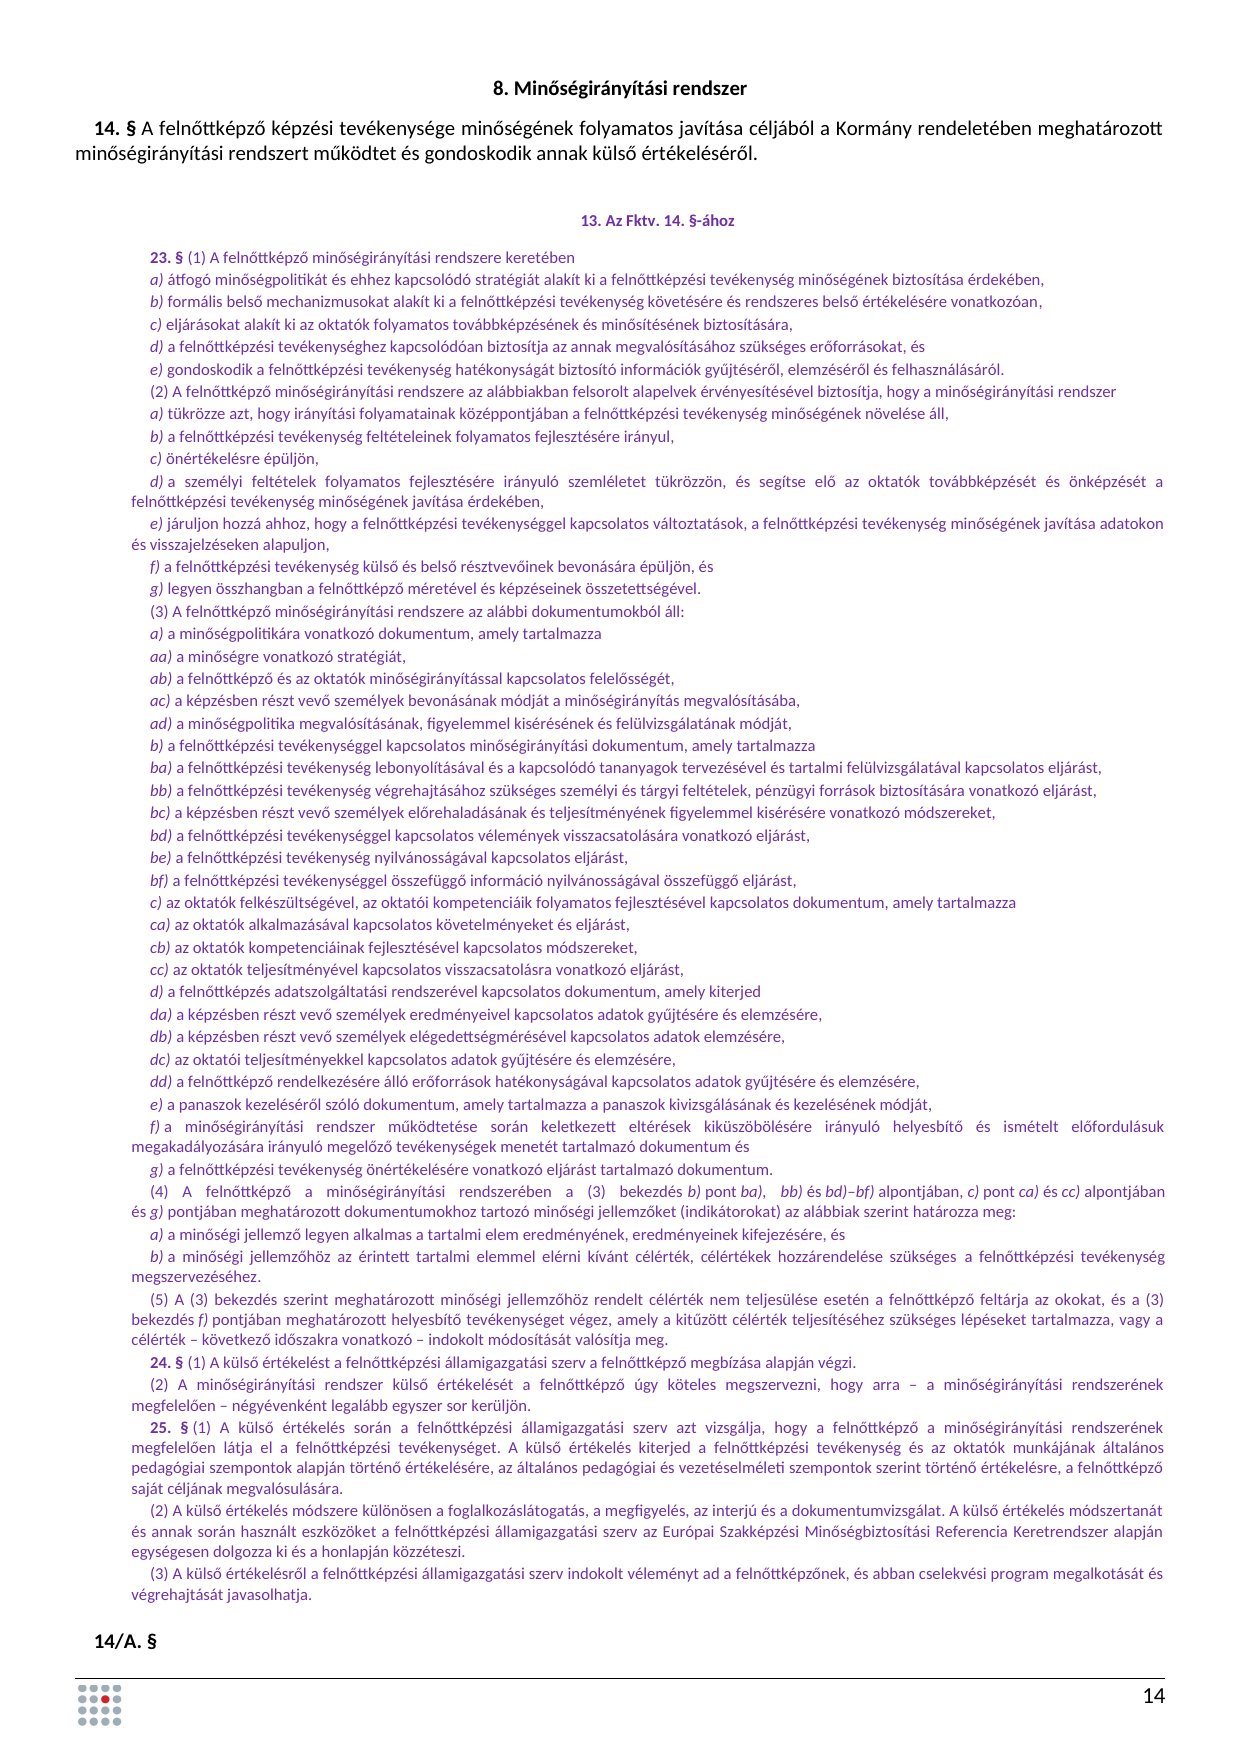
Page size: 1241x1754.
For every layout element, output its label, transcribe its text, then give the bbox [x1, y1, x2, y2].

text da) a képzésben részt vevő személyek eredményeivel kapcsolatos adatok gyűjtésére és elemzésére, [131, 1004, 1165, 1024]
text e) járuljon hozzá ahhoz, hogy a felnőttképzési tevékenységgel kapcsolatos változtatások, a felnőttképzési tevékenység minőségének javítása adatokon és visszajelzéseken alapuljon, [131, 513, 1165, 554]
text b) formális belső mechanizmusokat alakít ki a felnőttképzési tevékenység követésére és rendszeres belső értékelésére vonatkozóan, [131, 292, 1165, 312]
text bb) a felnőttképzési tevékenység végrehajtásához szükséges személyi és tárgyi feltételek, pénzügyi források biztosítására vonatkozó eljárást, [131, 780, 1165, 801]
text (5) A (3) bekezdés szerint meghatározott minőségi jellemzőhöz rendelt célérték nem teljesülése esetén a felnőttképző feltárja az okokat, és a (3) bekezdés f) pontjában meghatározott helyesbítő tevékenységet végez, amely a kitűzött célérték teljesítéséhez szükséges lépéseket tartalmazza, vagy a célérték – következő időszakra vonatkozó – indokolt módosítását valósítja meg. [131, 1289, 1165, 1350]
text bf) a felnőttképzési tevékenységgel összefüggő információ nyilvánosságával összefüggő eljárást, [131, 870, 1165, 890]
text c) önértékelésre épüljön, [131, 448, 1165, 469]
text (2) A minőségirányítási rendszer külső értékelését a felnőttképző úgy köteles megszervezni, hogy arra – a minőségirányítási rendszerének megfelelően – négyévenként legalább egyszer sor kerüljön. [131, 1374, 1165, 1415]
picture [75, 1685, 124, 1728]
text 25. § (1) A külső értékelés során a felnőttképzési államigazgatási szerv azt vizsgálja, hogy a felnőttképző a minőségirányítási rendszerének megfelelően látja el a felnőttképzési tevékenységet. A külső értékelés kiterjed a felnőttképzési tevékenység és az oktatók munkájának általános pedagógiai szempontok alapján történő értékelésére, az általános pedagógiai és vezetéselméleti szempontok szerint történő értékelésre, a felnőttképző saját céljának megvalósulására. [131, 1417, 1165, 1498]
text dc) az oktatói teljesítményekkel kapcsolatos adatok gyűjtésére és elemzésére, [131, 1049, 1165, 1069]
text g) legyen összhangban a felnőttképző méretével és képzéseinek összetettségével. [131, 579, 1165, 599]
text b) a felnőttképzési tevékenység feltételeinek folyamatos fejlesztésére irányul, [131, 426, 1165, 446]
text ac) a képzésben részt vevő személyek bevonásának módját a minőségirányítás megvalósításába, [131, 691, 1165, 711]
text c) az oktatók felkészültségével, az oktatói kompetenciáik folyamatos fejlesztésével kapcsolatos dokumentum, amely tartalmazza [131, 892, 1165, 912]
text cc) az oktatók teljesítményével kapcsolatos visszacsatolásra vonatkozó eljárást, [131, 959, 1165, 980]
text (2) A külső értékelés módszere különösen a foglalkozáslátogatás, a megfigyelés, az interjú és a dokumentumvizsgálat. A külső értékelés módszertanát és annak során használt eszközöket a felnőttképzési államigazgatási szerv az Európai Szakképzési Minőségbiztosítási Referencia Keretrendszer alapján egységesen dolgozza ki és a honlapján közzéteszi. [131, 1501, 1165, 1561]
text a) a minőségpolitikára vonatkozó dokumentum, amely tartalmazza [131, 623, 1165, 644]
text ad) a minőségpolitika megvalósításának, figyelemmel kisérésének és felülvizsgálatának módját, [131, 713, 1165, 733]
text aa) a minőségre vonatkozó stratégiát, [131, 646, 1165, 666]
text g) a felnőttképzési tevékenység önértékelésére vonatkozó eljárást tartalmazó dokumentum. [131, 1159, 1165, 1179]
text a) a minőségi jellemző legyen alkalmas a tartalmi elem eredményének, eredményeinek kifejezésére, és [131, 1224, 1165, 1244]
text (2) A felnőttképző minőségirányítási rendszere az alábbiakban felsorolt alapelvek érvényesítésével biztosítja, hogy a minőségirányítási rendszer [131, 381, 1165, 402]
text dd) a felnőttképző rendelkezésére álló erőforrások hatékonyságával kapcsolatos adatok gyűjtésére és elemzésére, [131, 1071, 1165, 1092]
text b) a minőségi jellemzőhöz az érintett tartalmi elemmel elérni kívánt célérték, célértékek hozzárendelése szükséges a felnőttképzési tevékenység megszervezéséhez. [131, 1246, 1165, 1287]
text cb) az oktatók kompetenciáinak fejlesztésével kapcsolatos módszereket, [131, 937, 1165, 957]
text b) a felnőttképzési tevékenységgel kapcsolatos minőségirányítási dokumentum, amely tartalmazza [131, 735, 1165, 756]
text 13. Az Fktv. 14. §-ához [131, 210, 1165, 230]
text 23. § (1) A felnőttképző minőségirányítási rendszere keretében [131, 247, 1165, 267]
text e) gondoskodik a felnőttképzési tevékenység hatékonyságát biztosító információk gyűjtéséről, elemzéséről és felhasználásáról. [131, 359, 1165, 379]
text d) a személyi feltételek folyamatos fejlesztésére irányuló szemléletet tükrözzön, és segítse elő az oktatók továbbképzését és önképzését a felnőttképzési tevékenység minőségének javítása érdekében, [131, 471, 1165, 511]
text f) a minőségirányítási rendszer működtetése során keletkezett eltérések kiküszöbölésére irányuló helyesbítő és ismételt előfordulásuk megakadályozására irányuló megelőző tevékenységek menetét tartalmazó dokumentum és [131, 1116, 1165, 1157]
text be) a felnőttképzési tevékenység nyilvánosságával kapcsolatos eljárást, [131, 847, 1165, 868]
text d) a felnőttképzés adatszolgáltatási rendszerével kapcsolatos dokumentum, amely kiterjed [131, 982, 1165, 1002]
text ab) a felnőttképző és az oktatók minőségirányítással kapcsolatos felelősségét, [131, 668, 1165, 688]
subtitle 8. Minőségirányítási rendszer [75, 75, 1165, 100]
text bc) a képzésben részt vevő személyek előrehaladásának és teljesítményének figyelemmel kisérésére vonatkozó módszereket, [131, 803, 1165, 823]
text d) a felnőttképzési tevékenységhez kapcsolódóan biztosítja az annak megvalósításához szükséges erőforrásokat, és [131, 336, 1165, 357]
text a) átfogó minőségpolitikát és ehhez kapcsolódó stratégiát alakít ki a felnőttképzési tevékenység minőségének biztosítása érdekében, [131, 269, 1165, 289]
text 14/A. § [75, 1629, 1165, 1654]
text bd) a felnőttképzési tevékenységgel kapcsolatos vélemények visszacsatolására vonatkozó eljárást, [131, 825, 1165, 845]
text (4) A felnőttképző a minőségirányítási rendszerében a (3) bekezdés b) pont ba), bb) és bd)–bf) alpontjában, c) pont ca) és cc) alpontjában és g) pontjában meghatározott dokumentumokhoz tartozó minőségi jellemzőket (indikátorokat) az alábbiak szerint határozza meg: [131, 1181, 1165, 1222]
text a) tükrözze azt, hogy irányítási folyamatainak középpontjában a felnőttképzési tevékenység minőségének növelése áll, [131, 404, 1165, 424]
text e) a panaszok kezeléséről szóló dokumentum, amely tartalmazza a panaszok kivizsgálásának és kezelésének módját, [131, 1094, 1165, 1114]
text 14. § A felnőttképző képzési tevékenysége minőségének folyamatos javítása céljából a Kormány rendeletében meghatározott minőségirányítási rendszert működtet és gondoskodik annak külső értékeléséről. [75, 115, 1165, 166]
text (3) A felnőttképző minőségirányítási rendszere az alábbi dokumentumokból áll: [131, 601, 1165, 621]
text ba) a felnőttképzési tevékenység lebonyolításával és a kapcsolódó tananyagok tervezésével és tartalmi felülvizsgálatával kapcsolatos eljárást, [131, 758, 1165, 778]
text c) eljárásokat alakít ki az oktatók folyamatos továbbképzésének és minősítésének biztosítására, [131, 314, 1165, 334]
text f) a felnőttképzési tevékenység külső és belső résztvevőinek bevonására épüljön, és [131, 556, 1165, 577]
text ca) az oktatók alkalmazásával kapcsolatos követelményeket és eljárást, [131, 914, 1165, 935]
text 24. § (1) A külső értékelést a felnőttképzési államigazgatási szerv a felnőttképző megbízása alapján végzi. [131, 1352, 1165, 1372]
text db) a képzésben részt vevő személyek elégedettségmérésével kapcsolatos adatok elemzésére, [131, 1027, 1165, 1047]
text (3) A külső értékelésről a felnőttképzési államigazgatási szerv indokolt véleményt ad a felnőttképzőnek, és abban cselekvési program megalkotását és végrehajtását javasolhatja. [131, 1563, 1165, 1604]
